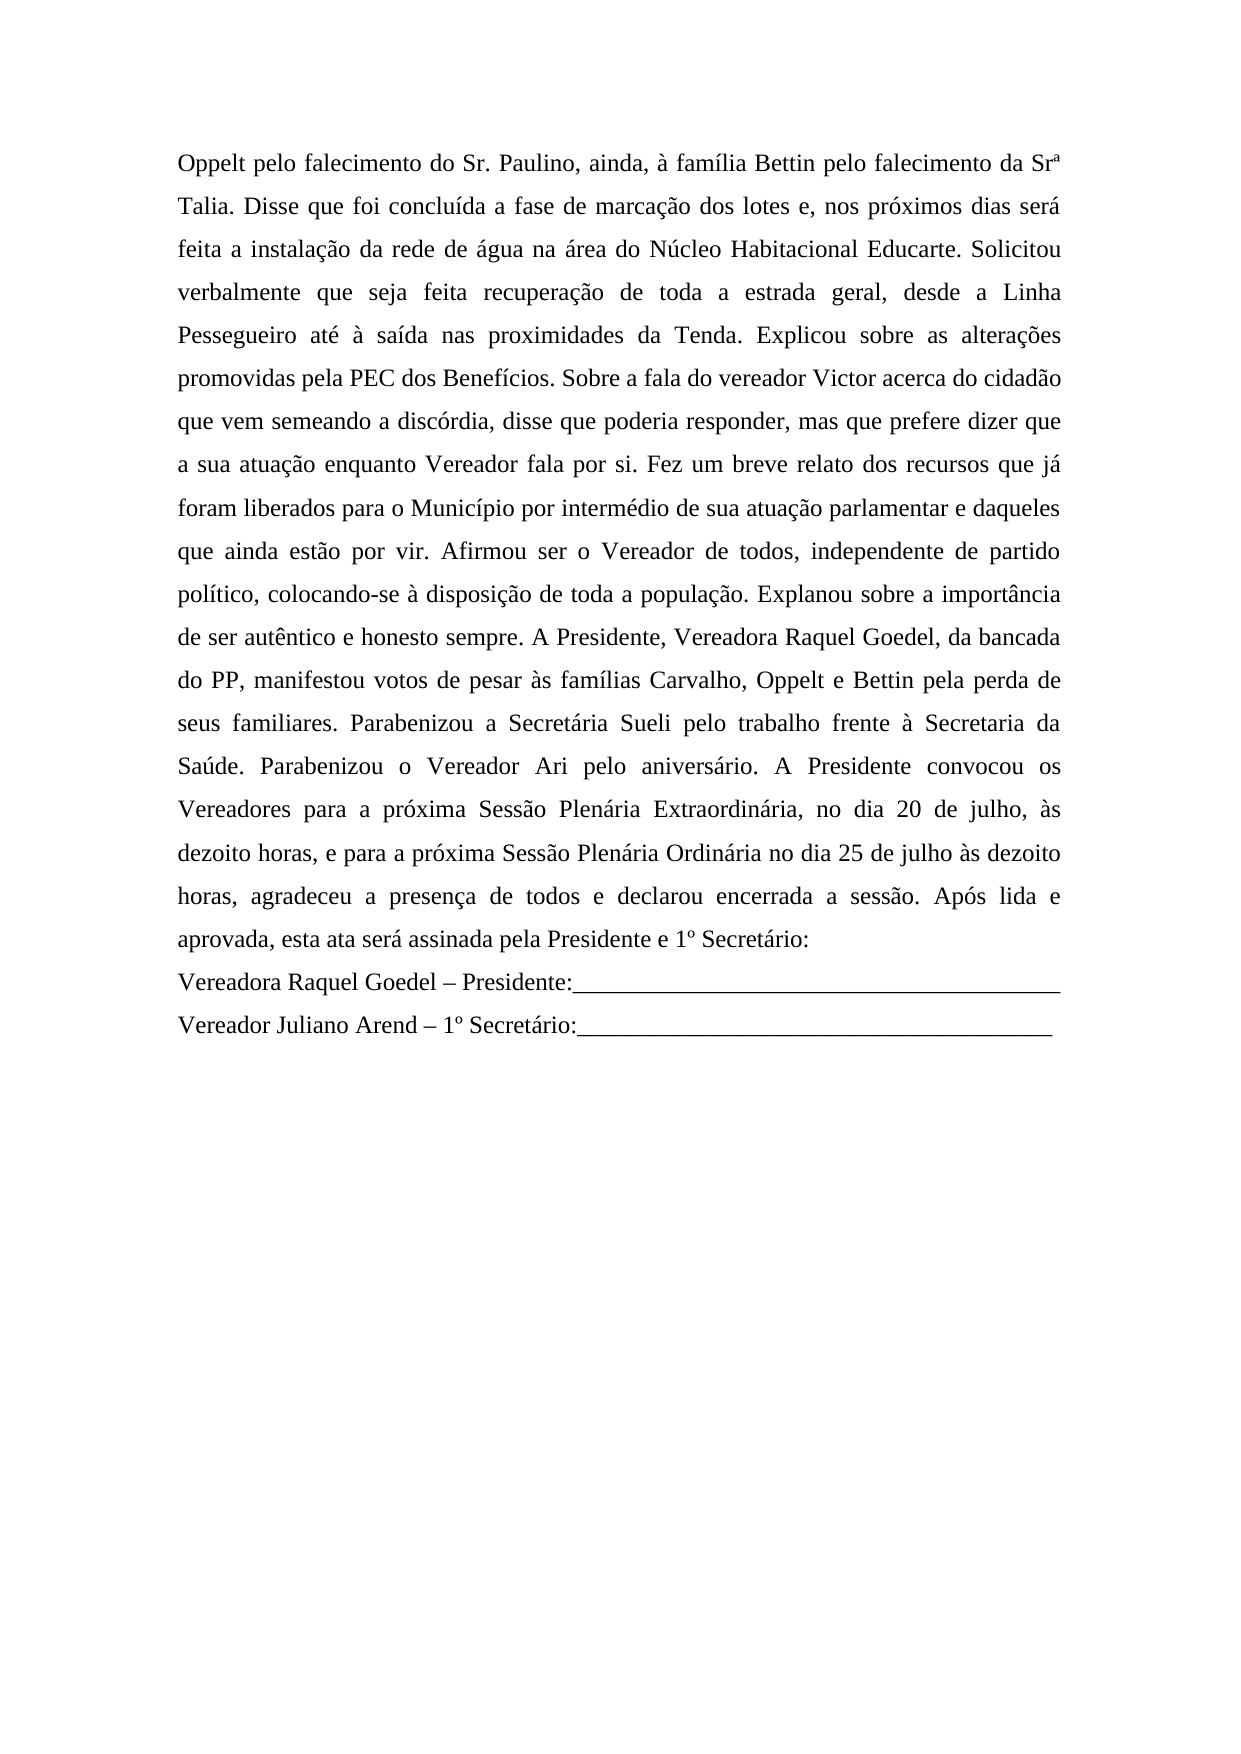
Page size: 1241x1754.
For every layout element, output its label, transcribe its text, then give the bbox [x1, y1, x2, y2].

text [177, 148, 1062, 953]
text Vereadora Raquel Goedel – Presidente:_______________________________________ [177, 967, 1063, 996]
text Vereador Juliano Arend – 1º Secretário:______________________________________ [177, 1010, 1063, 1039]
